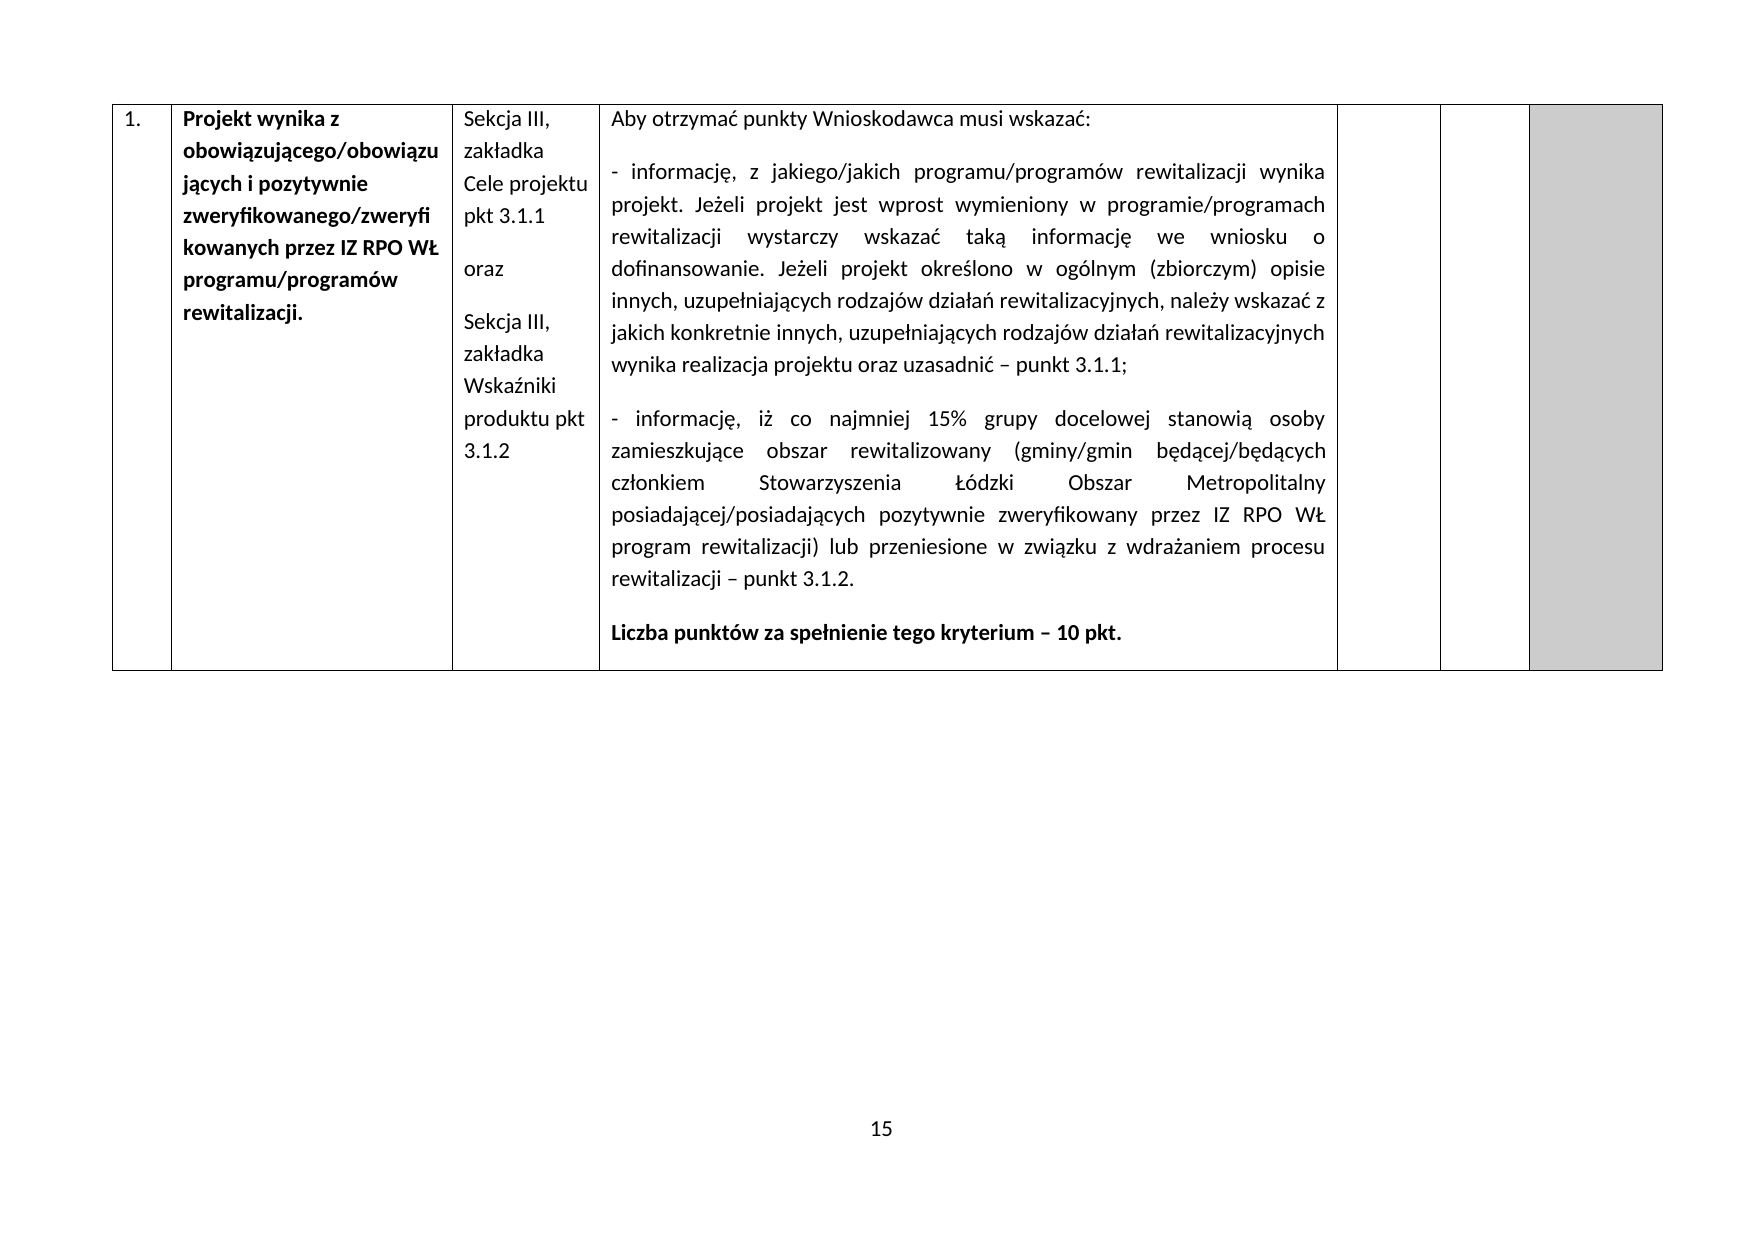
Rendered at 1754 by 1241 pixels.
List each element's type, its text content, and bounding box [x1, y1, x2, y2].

table_cell [1441, 105, 1529, 670]
table_cell 1. [113, 105, 171, 670]
table_cell Aby otrzymać punkty Wnioskodawca musi wskazać: - informację, z jakiego/jakich programu/programów rewitalizacji wynika projekt. Jeżeli projekt jest wprost wymieniony w programie/programach rewitalizacji wystarczy wskazać taką informację we wniosku o dofinansowanie. Jeżeli projekt określono w ogólnym (zbiorczym) opisie innych, uzupełniających rodzajów działań rewitalizacyjnych, należy wskazać z jakich konkretnie innych, uzupełniających rodzajów działań rewitalizacyjnych wynika realizacja projektu oraz uzasadnić – punkt 3.1.1; - informację, iż co najmniej 15% grupy docelowej stanowią osoby zamieszkujące obszar rewitalizowany (gminy/gmin będącej/będących członkiem Stowarzyszenia Łódzki Obszar Metropolitalny posiadającej/posiadających pozytywnie zweryfikowany przez IZ RPO WŁ program rewitalizacji) lub przeniesione w związku z wdrażaniem procesu rewitalizacji – punkt 3.1.2. Liczba punktów za spełnienie tego kryterium – 10 pkt. [600, 105, 1337, 670]
table_cell Sekcja III, zakładka Cele projektu pkt 3.1.1 oraz Sekcja III, zakładka Wskaźniki produktu pkt 3.1.2 [453, 105, 599, 670]
table_cell [1530, 105, 1662, 670]
table_cell Projekt wynika z obowiązującego/obowiązujących i pozytywnie zweryfikowanego/zweryfikowanych przez IZ RPO WŁ programu/programów rewitalizacji. [172, 105, 452, 670]
table_cell [1338, 105, 1440, 670]
